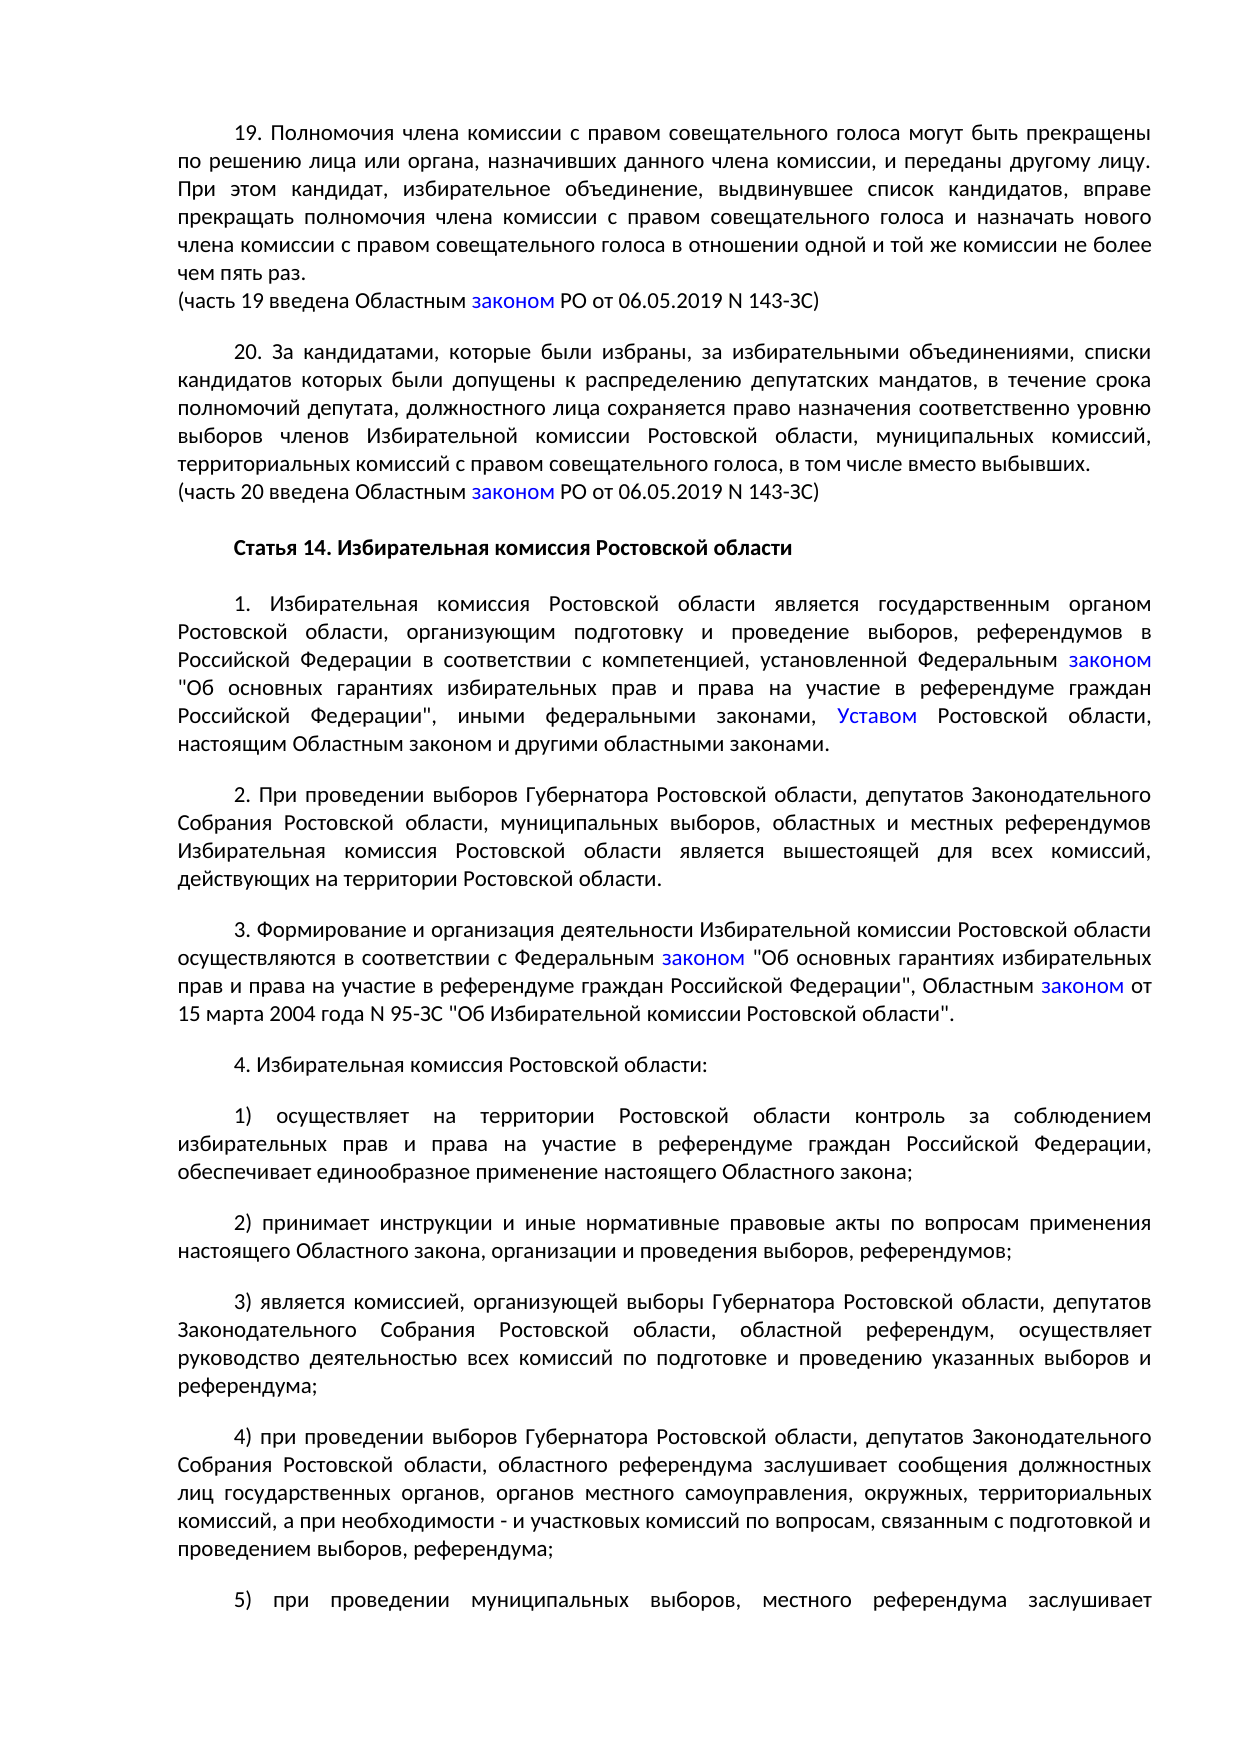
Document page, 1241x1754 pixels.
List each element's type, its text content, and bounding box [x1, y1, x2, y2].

text (часть 20 введена Областным законом РО от 06.05.2019 N 143-ЗС) [177, 477, 1152, 505]
text 1) осуществляет на территории Ростовской области контроль за соблюдением избирательных прав и права на участие в референдуме граждан Российской Федерации, обеспечивает единообразное применение настоящего Областного закона; [177, 1101, 1152, 1185]
text 1. Избирательная комиссия Ростовской области является государственным органом Ростовской области, организующим подготовку и проведение выборов, референдумов в Российской Федерации в соответствии с компетенцией, установленной Федеральным законом "Об основных гарантиях избирательных прав и права на участие в референдуме граждан Российской Федерации", иными федеральными законами, Уставом Ростовской области, настоящим Областным законом и другими областными законами. [177, 589, 1152, 757]
text 3) является комиссией, организующей выборы Губернатора Ростовской области, депутатов Законодательного Собрания Ростовской области, областной референдум, осуществляет руководство деятельностью всех комиссий по подготовке и проведению указанных выборов и референдума; [177, 1287, 1152, 1399]
text 19. Полномочия члена комиссии с правом совещательного голоса могут быть прекращены по решению лица или органа, назначивших данного члена комиссии, и переданы другому лицу. При этом кандидат, избирательное объединение, выдвинувшее список кандидатов, вправе прекращать полномочия члена комиссии с правом совещательного голоса и назначать нового члена комиссии с правом совещательного голоса в отношении одной и той же комиссии не более чем пять раз. [177, 118, 1152, 286]
text 2. При проведении выборов Губернатора Ростовской области, депутатов Законодательного Собрания Ростовской области, муниципальных выборов, областных и местных референдумов Избирательная комиссия Ростовской области является вышестоящей для всех комиссий, действующих на территории Ростовской области. [177, 780, 1152, 892]
text 20. За кандидатами, которые были избраны, за избирательными объединениями, списки кандидатов которых были допущены к распределению депутатских мандатов, в течение срока полномочий депутата, должностного лица сохраняется право назначения соответственно уровню выборов членов Избирательной комиссии Ростовской области, муниципальных комиссий, территориальных комиссий с правом совещательного голоса, в том числе вместо выбывших. [177, 337, 1152, 477]
text 4. Избирательная комиссия Ростовской области: [177, 1050, 1152, 1078]
text 3. Формирование и организация деятельности Избирательной комиссии Ростовской области осуществляются в соответствии с Федеральным законом "Об основных гарантиях избирательных прав и права на участие в референдуме граждан Российской Федерации", Областным законом от 15 марта 2004 года N 95-ЗС "Об Избирательной комиссии Ростовской области". [177, 915, 1152, 1027]
text (часть 19 введена Областным законом РО от 06.05.2019 N 143-ЗС) [177, 286, 1152, 314]
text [177, 1585, 1152, 1613]
text 4) при проведении выборов Губернатора Ростовской области, депутатов Законодательного Собрания Ростовской области, областного референдума заслушивает сообщения должностных лиц государственных органов, органов местного самоуправления, окружных, территориальных комиссий, а при необходимости - и участковых комиссий по вопросам, связанным с подготовкой и проведением выборов, референдума; [177, 1422, 1152, 1562]
text 2) принимает инструкции и иные нормативные правовые акты по вопросам применения настоящего Областного закона, организации и проведения выборов, референдумов; [177, 1208, 1152, 1264]
title Статья 14. Избирательная комиссия Ростовской области [177, 533, 1152, 561]
